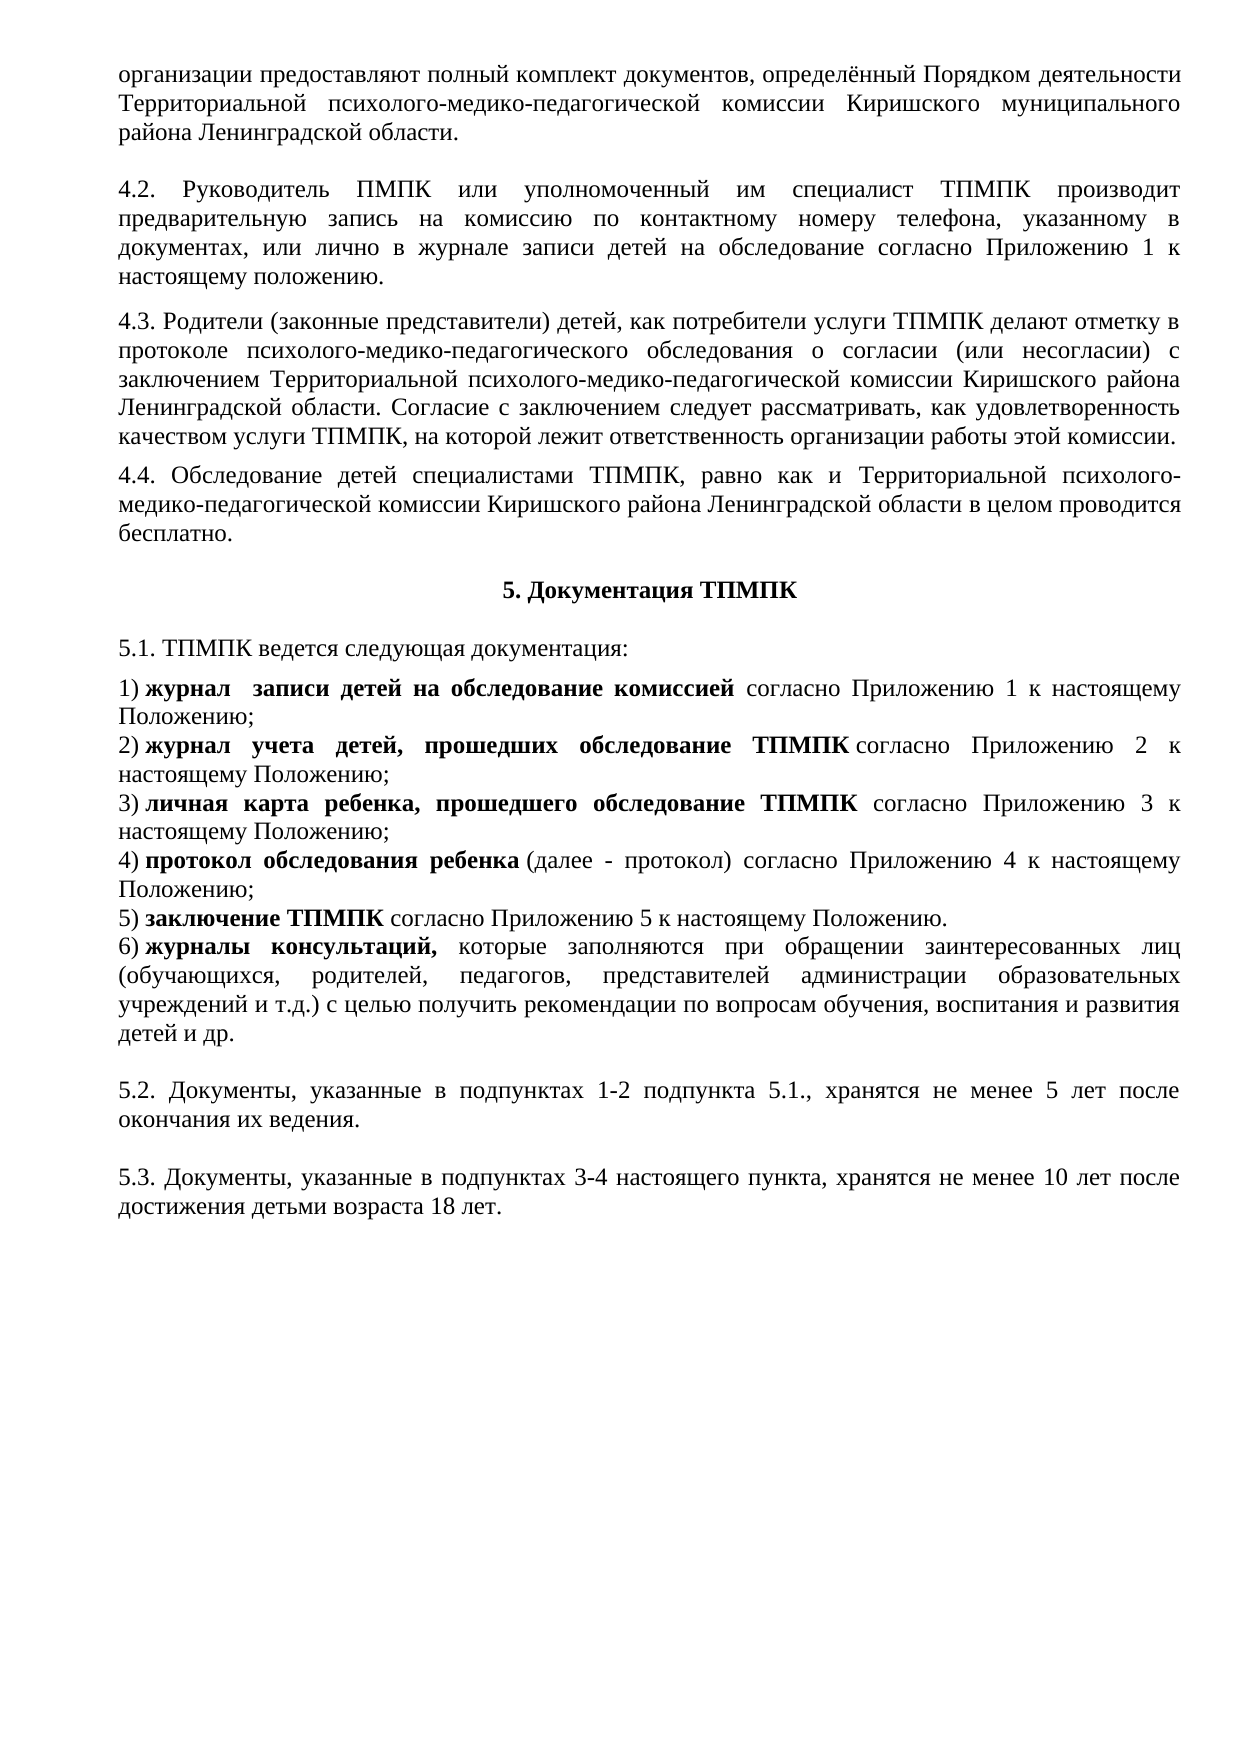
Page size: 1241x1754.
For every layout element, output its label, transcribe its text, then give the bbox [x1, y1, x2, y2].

text 6) журналы консультаций, которые заполняются при обращении заинтересованных лиц (обучающихся, родителей, педагогов, представителей администрации образовательных учреждений и т.д.) с целью получить рекомендации по вопросам обучения, воспитания и развития детей и др. [118, 931, 1181, 1046]
text 4.4. Обследование детей специалистами ТПМПК, равно как и Территориальной психолого-медико-педагогической комиссии Киришского района Ленинградской области в целом проводится бесплатно. [118, 460, 1181, 546]
text 5.3. Документы, указанные в подпунктах 3-4 настоящего пункта, хранятся не менее 10 лет после достижения детьми возраста 18 лет. [118, 1162, 1181, 1220]
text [118, 59, 1181, 145]
text 2) журнал учета детей, прошедших обследование ТПМПК согласно Приложению 2 к настоящему Положению; [118, 730, 1181, 788]
text 1) журнал записи детей на обследование комиссией согласно Приложению 1 к настоящему Положению; [118, 673, 1181, 730]
text 4.3. Родители (законные представители) детей, как потребители услуги ТПМПК делают отметку в протоколе психолого-медико-педагогического обследования о согласии (или несогласии) с заключением Территориальной психолого-медико-педагогической комиссии Киришского района Ленинградской области. Согласие с заключением следует рассматривать, как удовлетворенность качеством услуги ТПМПК, на которой лежит ответственность организации работы этой комиссии. [118, 306, 1181, 450]
text 3) личная карта ребенка, прошедшего обследование ТПМПК согласно Приложению 3 к настоящему Положению; [118, 788, 1181, 845]
text 4.2. Руководитель ПМПК или уполномоченный им специалист ТПМПК производит предварительную запись на комиссию по контактному номеру телефона, указанному в документах, или лично в журнале записи детей на обследование согласно Приложению 1 к настоящему положению. [118, 174, 1181, 289]
text 5) заключение ТПМПК согласно Приложению 5 к настоящему Положению. [118, 903, 1181, 931]
text 5.2. Документы, указанные в подпунктах 1-2 подпункта 5.1., хранятся не менее 5 лет после окончания их ведения. [118, 1076, 1181, 1133]
text 4) протокол обследования ребенка (далее - протокол) согласно Приложению 4 к настоящему Положению; [118, 845, 1181, 903]
text 5. Документация ТПМПК [118, 576, 1181, 604]
text 5.1. ТПМПК ведется следующая документация: [118, 633, 1181, 662]
